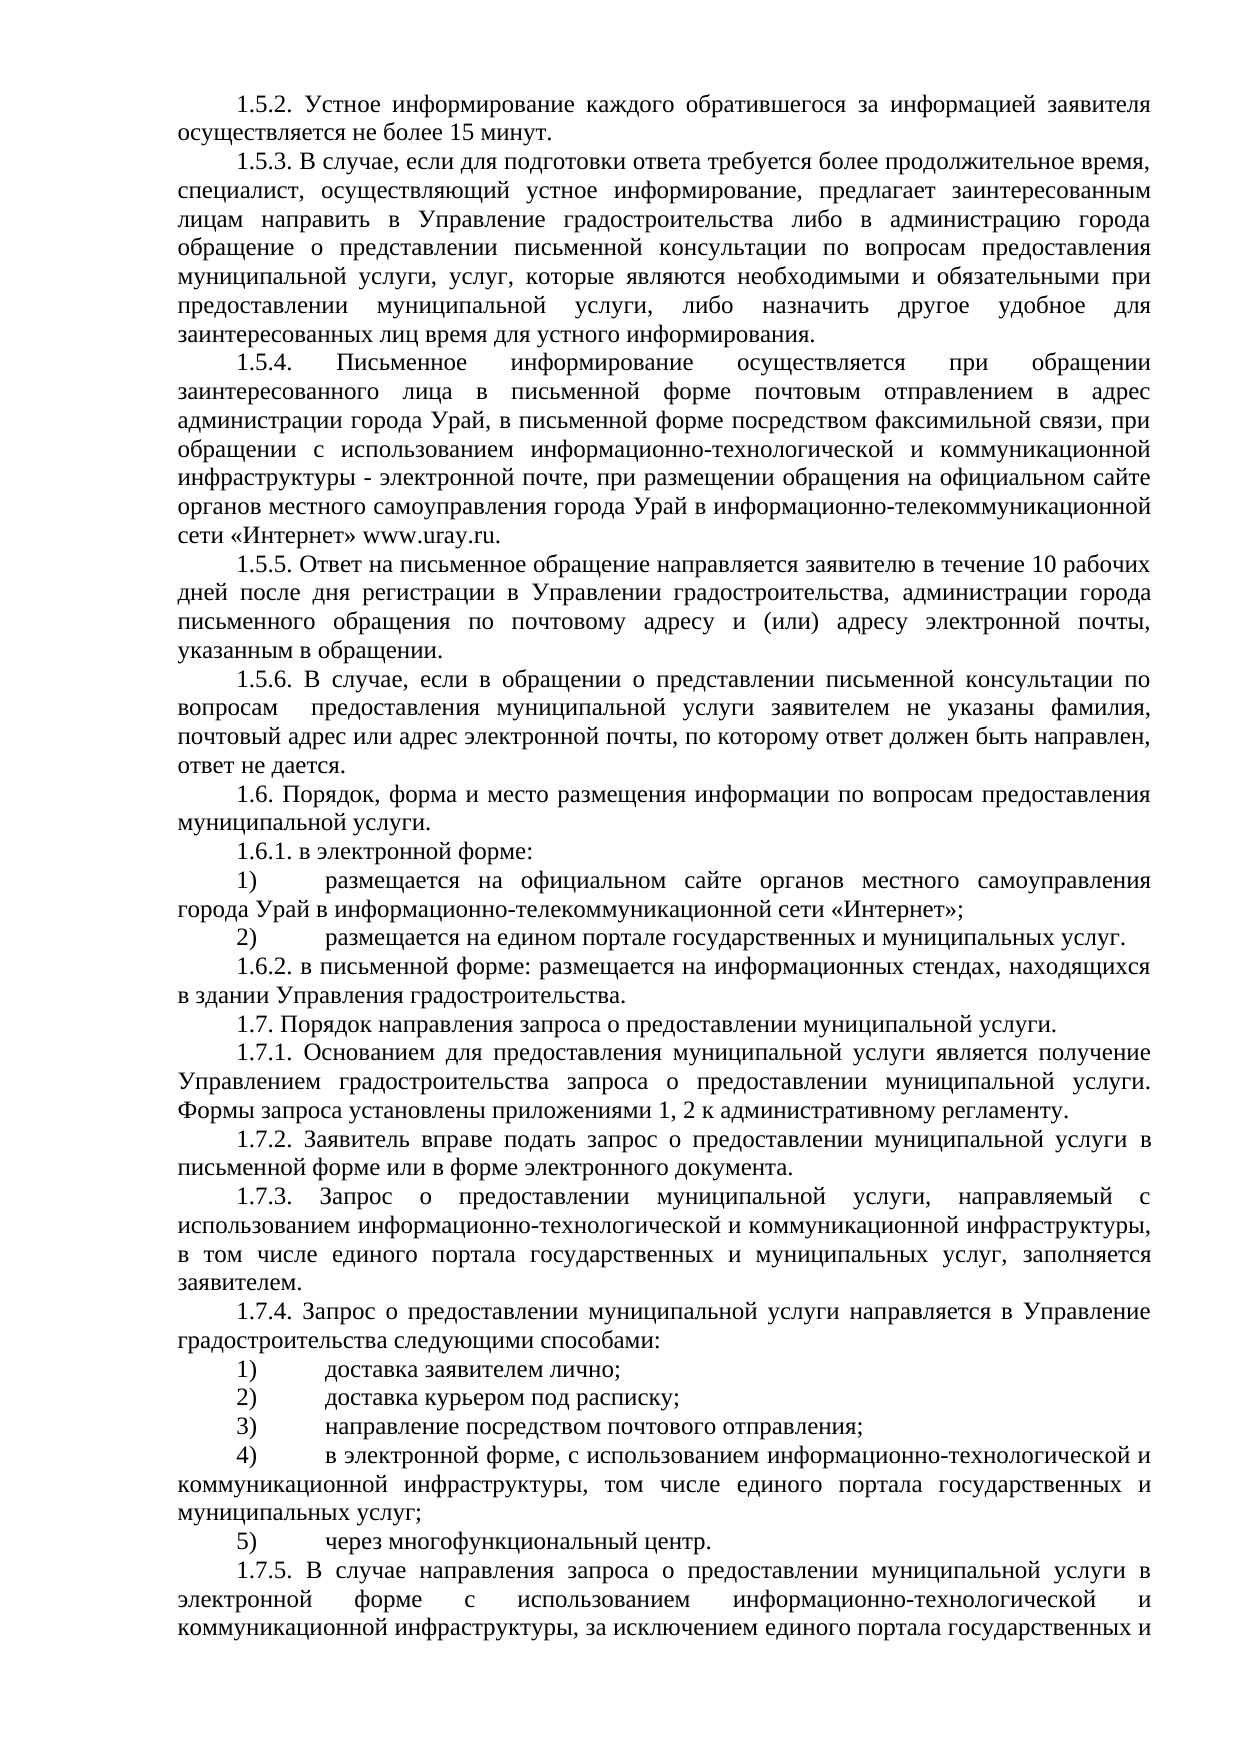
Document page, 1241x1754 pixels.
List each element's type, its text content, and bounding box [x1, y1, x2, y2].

text 1.6. Порядок, форма и место размещения информации по вопросам предоставления муниципальной услуги. [177, 779, 1152, 836]
text 1.5.6. В случае, если в обращении о представлении письменной консультации по вопросам предоставления муниципальной услуги заявителем не указаны фамилия, почтовый адрес или адрес электронной почты, по которому ответ должен быть направлен, ответ не дается. [177, 664, 1152, 779]
list доставка заявителем лично; [177, 1354, 1152, 1382]
text 1.6.2. в письменной форме: размещается на информационных стендах, находящихся в здании Управления градостроительства. [177, 951, 1152, 1009]
text 1.7.4. Запрос о предоставлении муниципальной услуги направляется в Управление градостроительства следующими способами: [177, 1296, 1152, 1354]
list доставка курьером под расписку; [177, 1382, 1152, 1411]
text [177, 1555, 1152, 1641]
text 1.7. Порядок направления запроса о предоставлении муниципальной услуги. [177, 1009, 1152, 1037]
text 1.7.3. Запрос о предоставлении муниципальной услуги, направляемый с использованием информационно-технологической и коммуникационной инфраструктуры, в том числе единого портала государственных и муниципальных услуг, заполняется заявителем. [177, 1181, 1152, 1296]
text 1.5.3. В случае, если для подготовки ответа требуется более продолжительное время, специалист, осуществляющий устное информирование, предлагает заинтересованным лицам направить в Управление градостроительства либо в администрацию города обращение о представлении письменной консультации по вопросам предоставления муниципальной услуги, услуг, которые являются необходимыми и обязательными при предоставлении муниципальной услуги, либо назначить другое удобное для заинтересованных лиц время для устного информирования. [177, 146, 1152, 347]
text 1.7.2. Заявитель вправе подать запрос о предоставлении муниципальной услуги в письменной форме или в форме электронного документа. [177, 1124, 1152, 1181]
list в электронной форме, с использованием информационно-технологической и коммуникационной инфраструктуры, том числе единого портала государственных и муниципальных услуг; [177, 1440, 1152, 1526]
text 1.5.4. Письменное информирование осуществляется при обращении заинтересованного лица в письменной форме почтовым отправлением в адрес администрации города Урай, в письменной форме посредством факсимильной связи, при обращении с использованием информационно-технологической и коммуникационной инфраструктуры - электронной почте, при размещении обращения на официальном сайте органов местного самоуправления города Урай в информационно-телекоммуникационной сети «Интернет» www.uray.ru. [177, 347, 1152, 549]
list через многофункциональный центр. [177, 1526, 1152, 1555]
text 1.5.2. Устное информирование каждого обратившегося за информацией заявителя осуществляется не более 15 минут. [177, 89, 1152, 146]
text 1.7.1. Основанием для предоставления муниципальной услуги является получение Управлением градостроительства запроса о предоставлении муниципальной услуги. Формы запроса установлены приложениями 1, 2 к административному регламенту. [177, 1037, 1152, 1124]
list размещается на официальном сайте органов местного самоуправления города Урай в информационно-телекоммуникационной сети «Интернет»; [177, 865, 1152, 922]
list направление посредством почтового отправления; [177, 1411, 1152, 1440]
text 1.6.1. в электронной форме: [177, 836, 1152, 865]
text 1.5.5. Ответ на письменное обращение направляется заявителю в течение 10 рабочих дней после дня регистрации в Управлении градостроительства, администрации города письменного обращения по почтовому адресу и (или) адресу электронной почты, указанным в обращении. [177, 549, 1152, 664]
list размещается на едином портале государственных и муниципальных услуг. [177, 922, 1152, 951]
